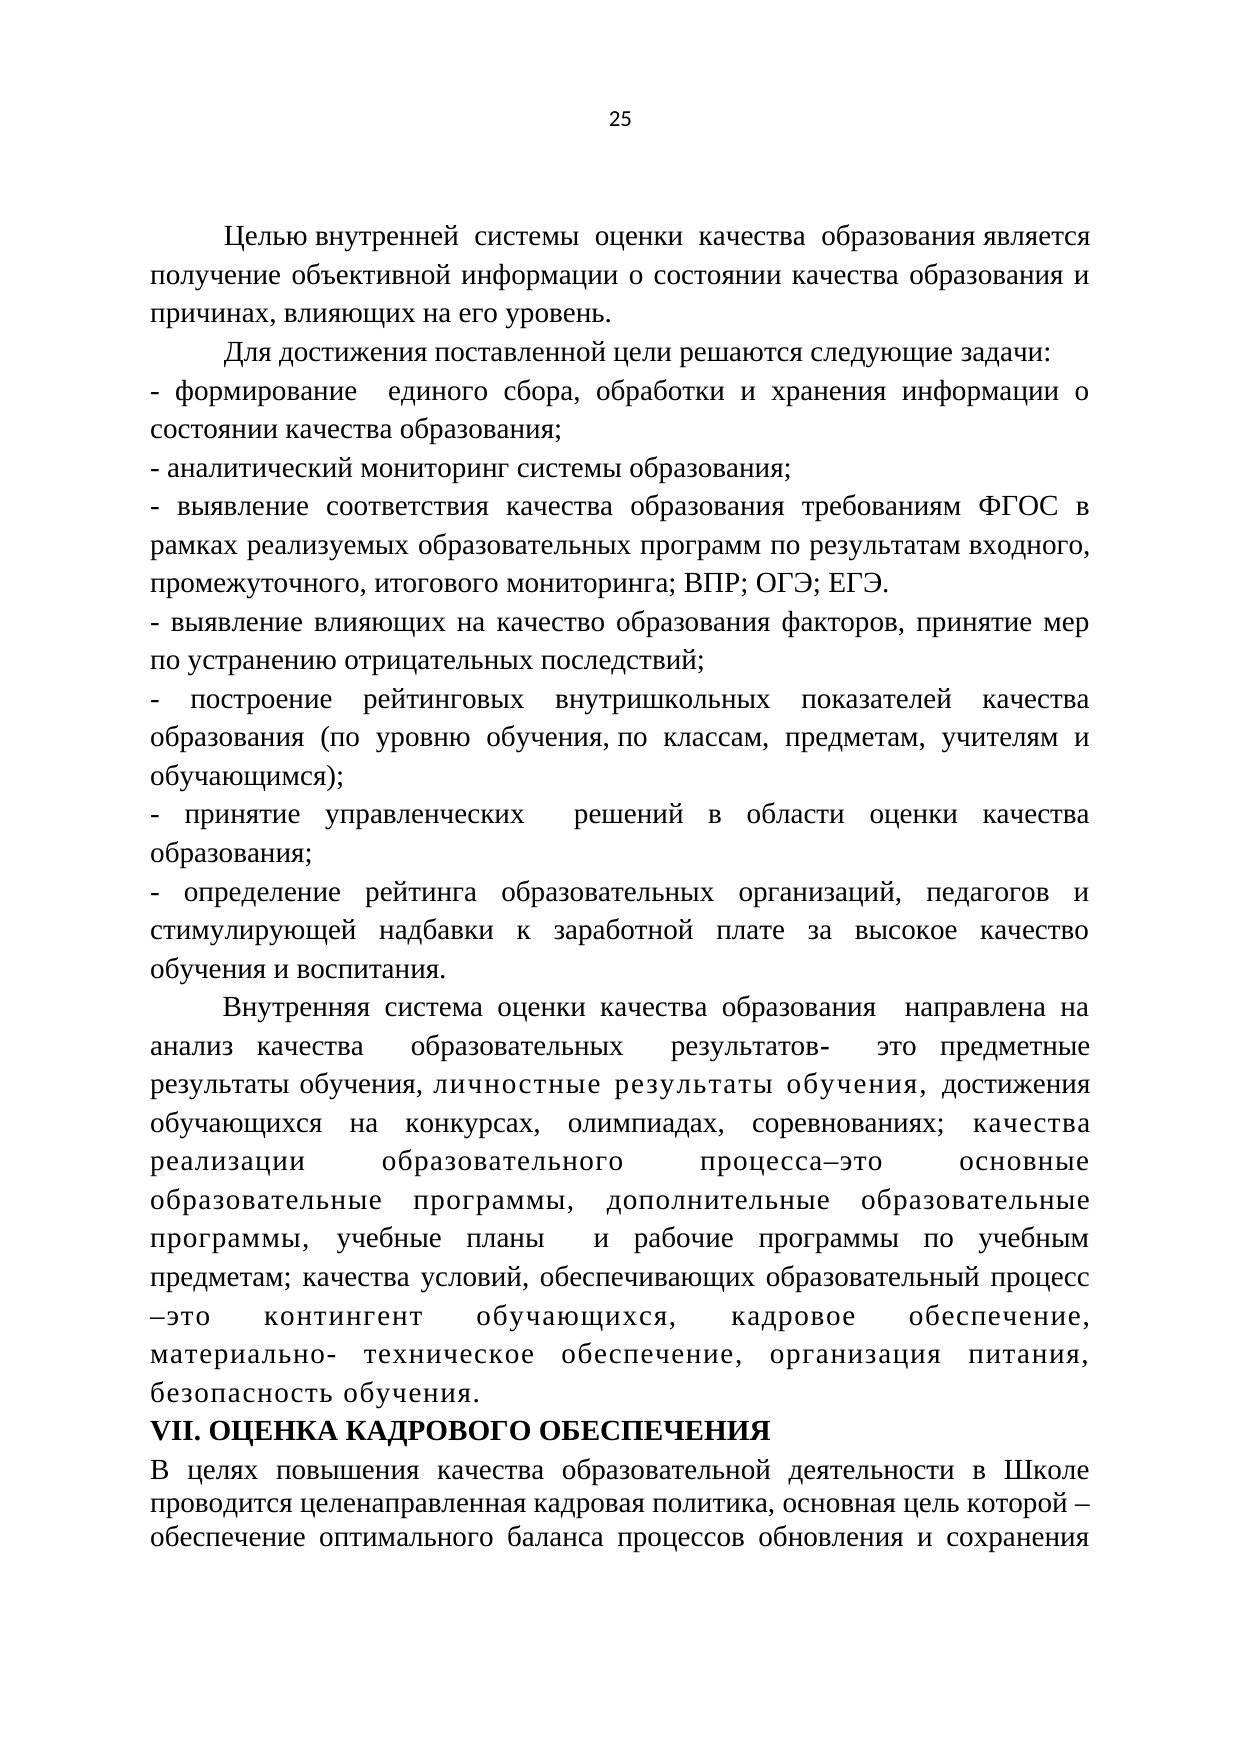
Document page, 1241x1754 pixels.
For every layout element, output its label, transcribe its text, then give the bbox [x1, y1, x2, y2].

text Внутренняя система оценки качества образования направлена на анализ качества образовательных результатов- это предметные результаты обучения, личностные результаты обучения, достижения обучающихся на конкурсах, олимпиадах, соревнованиях; качества реализации образовательного процесса–это основные образовательные программы, дополнительные образовательные программы, учебные планы и рабочие программы по учебным предметам; качества условий, обеспечивающих образовательный процесс –это контингент обучающихся, кадровое обеспечение, материально- техническое обеспечение, организация питания, безопасность обучения. [150, 989, 1090, 1408]
text VII. ОЦЕНКА КАДРОВОГО ОБЕСПЕЧЕНИЯ [150, 1413, 1090, 1447]
text - принятие управленческих решений в области оценки качества образования; [150, 797, 1090, 869]
text - аналитический мониторинг системы образования; [150, 450, 1090, 483]
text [150, 1452, 1090, 1552]
text - определение рейтинга образовательных организаций, педагогов и стимулирующей надбавки к заработной плате за высокое качество обучения и воспитания. [150, 874, 1090, 984]
text - построение рейтинговых внутришкольных показателей качества образования (по уровню обучения, по классам, предметам, учителям и обучающимся); [150, 681, 1090, 792]
text Целью внутренней системы оценки качества образования является получение объективной информации о состоянии качества образования и причинах, влияющих на его уровень. [150, 218, 1090, 329]
text - выявление соответствия качества образования требованиям ФГОС в рамках реализуемых образовательных программ по результатам входного, промежуточного, итогового мониторинга; ВПР; ОГЭ; ЕГЭ. [150, 488, 1090, 599]
text Для достижения поставленной цели решаются следующие задачи: [150, 334, 1090, 368]
text - выявление влияющих на качество образования факторов, принятие мер по устранению отрицательных последствий; [150, 604, 1090, 676]
text - формирование единого сбора, обработки и хранения информации о состоянии качества образования; [150, 373, 1090, 445]
